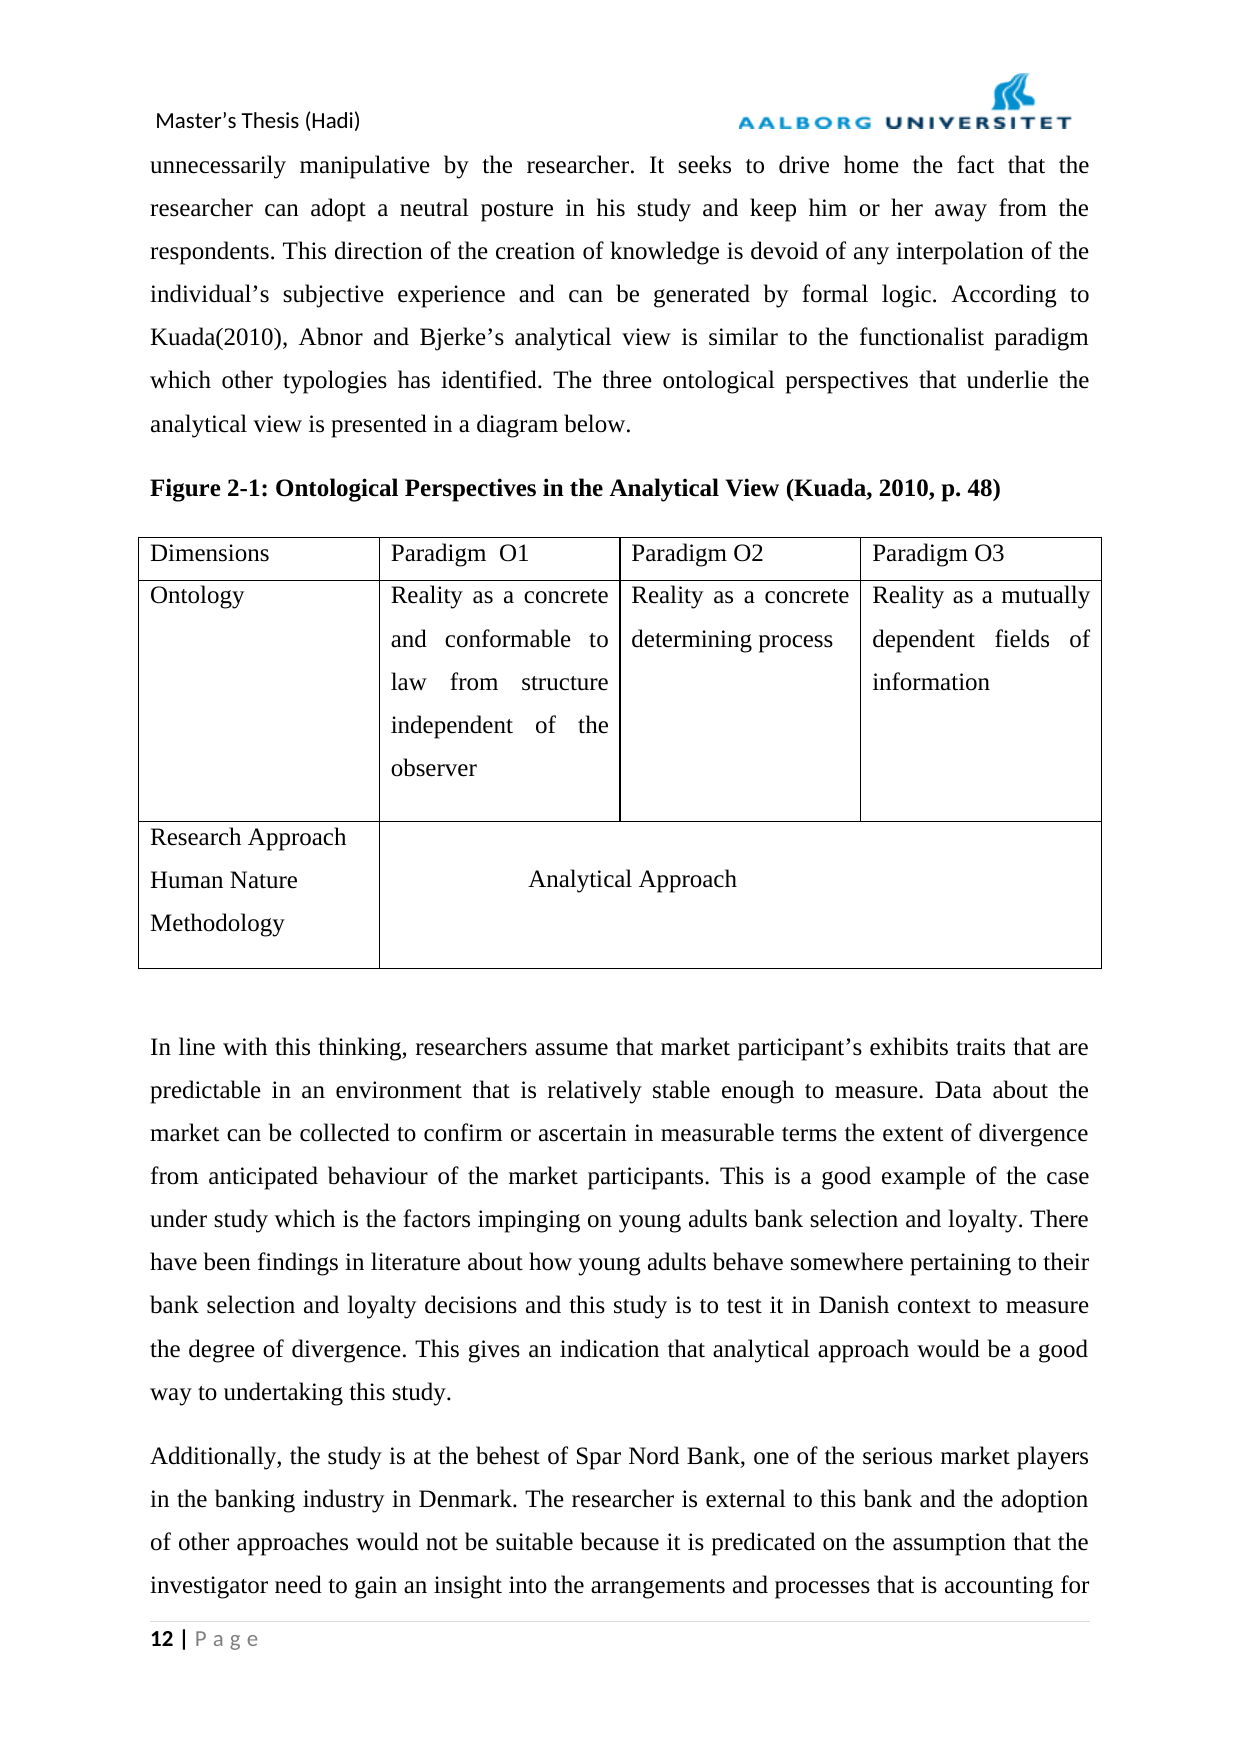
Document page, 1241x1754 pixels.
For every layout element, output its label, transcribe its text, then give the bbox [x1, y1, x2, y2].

table_header Dimensions [139, 538, 379, 579]
table_cell Ontology [139, 581, 379, 821]
table_header Paradigm O1 [380, 538, 619, 579]
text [150, 150, 1090, 437]
table_cell Research Approach Human Nature Methodology [139, 822, 379, 968]
table_cell Analytical Approach [380, 822, 1101, 968]
table_header Paradigm O3 [861, 538, 1101, 579]
table_cell Reality as a mutually dependent fields of information [861, 581, 1101, 821]
table_cell Reality as a concrete and conformable to law from structure independent of the observer [380, 581, 619, 821]
table_header Paradigm O2 [621, 538, 860, 579]
table_cell Reality as a concrete determining process [621, 581, 860, 821]
text Figure 2-1: Ontological Perspectives in the Analytical View (Kuada, 2010, p. 48) [150, 473, 1090, 501]
picture [738, 73, 1072, 129]
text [150, 1441, 1090, 1599]
text In line with this thinking, researchers assume that market participant’s exhibits traits that are predictable in an environment that is relatively stable enough to measure. Data about the market can be collected to confirm or ascertain in measurable terms the extent of divergence from anticipated behaviour of the market participants. This is a good example of the case under study which is the factors impinging on young adults bank selection and loyalty. There have been findings in literature about how young adults behave somewhere pertaining to their bank selection and loyalty decisions and this study is to test it in Danish context to measure the degree of divergence. This gives an indication that analytical approach would be a good way to undertaking this study. [150, 1032, 1090, 1406]
